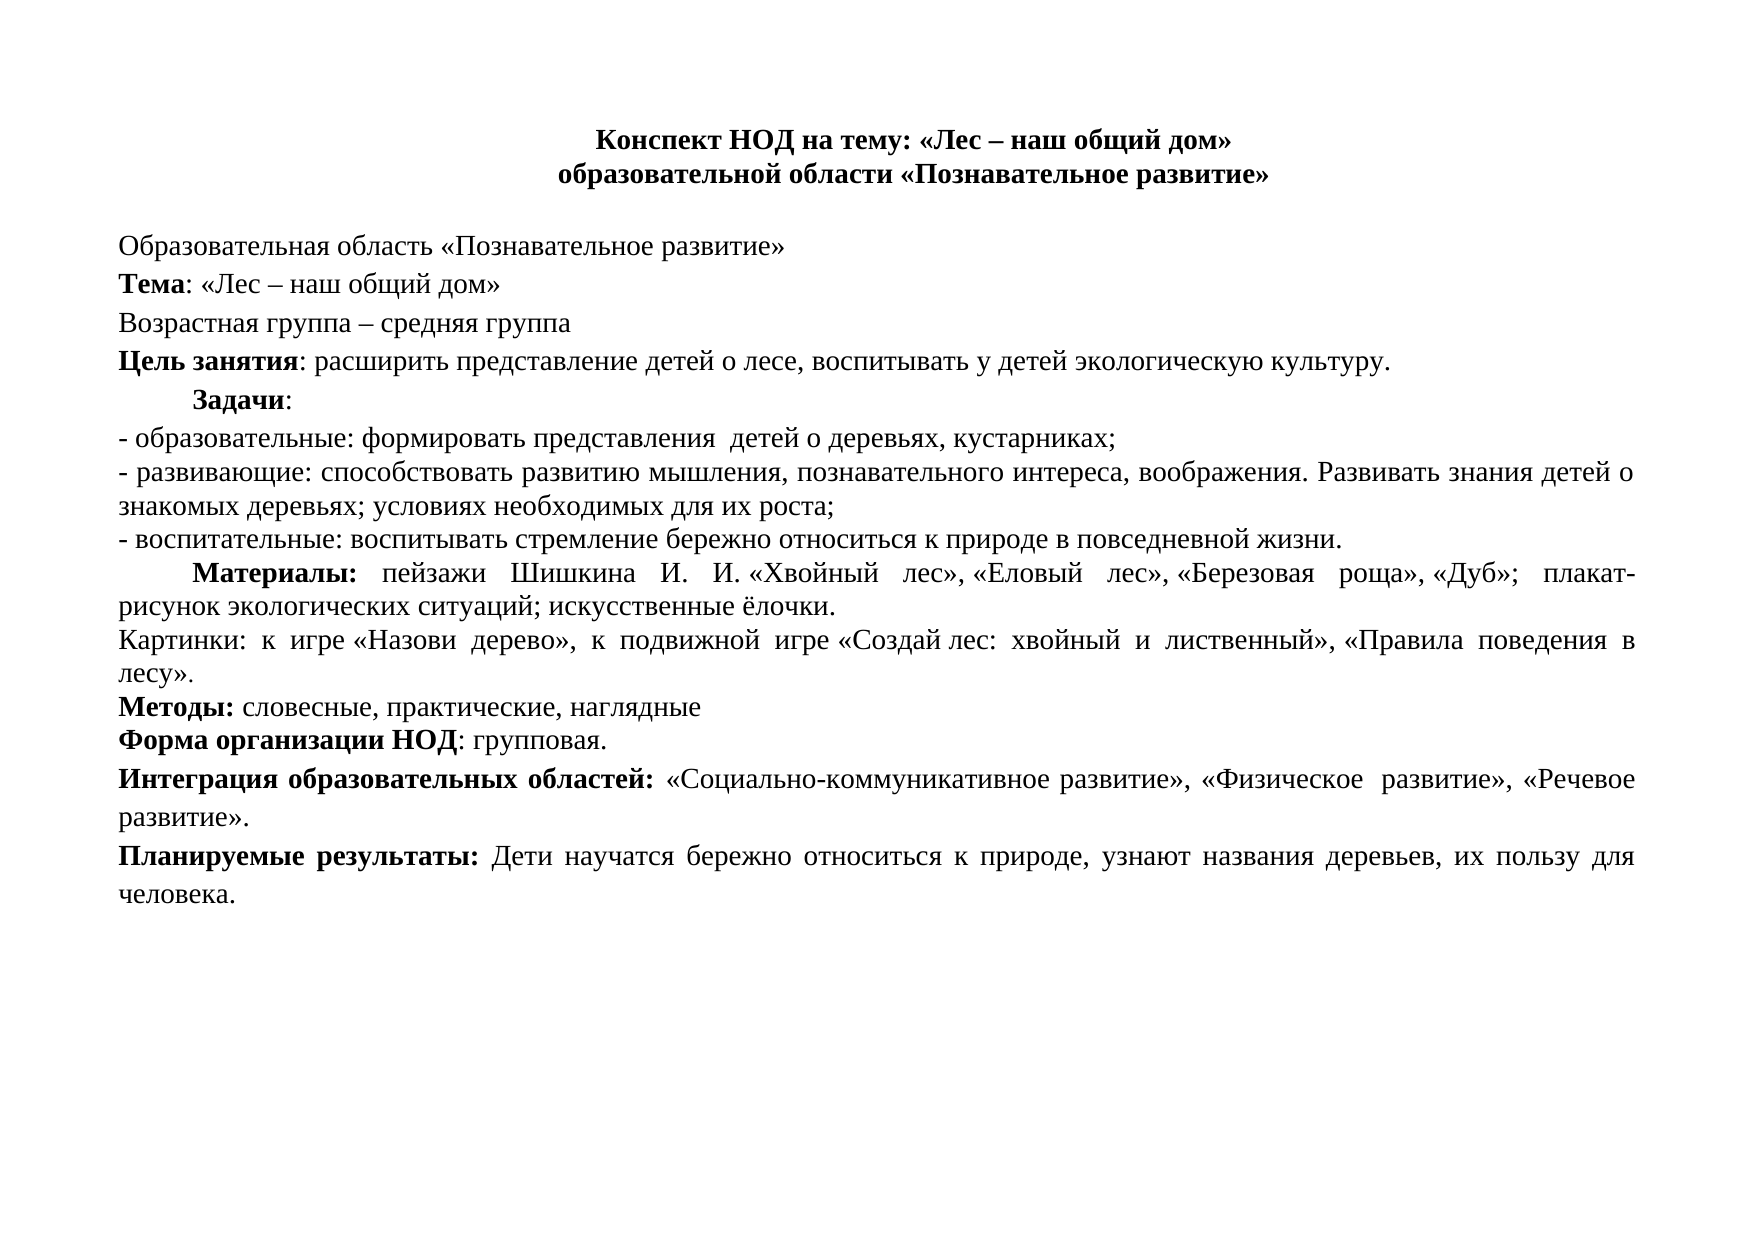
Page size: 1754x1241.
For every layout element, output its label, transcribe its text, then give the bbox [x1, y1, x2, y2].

text Методы: словесные, практические, наглядные [118, 689, 1636, 722]
text - воспитательные: воспитывать стремление бережно относиться к природе в повседневной жизни. [118, 521, 1636, 555]
text Цель занятия: расширить представление детей о лесе, воспитывать у детей экологическую культуру. [118, 343, 1636, 377]
text - развивающие: способствовать развитию мышления, познавательного интереса, воображения. Развивать знания детей о знакомых деревьях; условиях необходимых для их роста; [118, 454, 1636, 521]
text образовательной области «Познавательное развитие» [118, 156, 1636, 189]
text Образовательная область «Познавательное развитие» [118, 228, 1636, 261]
text Планируемые результаты: Дети научатся бережно относиться к природе, узнают названия деревьев, их пользу для человека. [118, 838, 1636, 910]
text - образовательные: формировать представления детей о деревьях, кустарниках; [118, 421, 1636, 454]
text Форма организации НОД: групповая. [118, 722, 1636, 756]
text Материалы: пейзажи Шишкина И. И. «Хвойный лес», «Еловый лес», «Березовая роща», «Дуб»; плакат-рисунок экологических ситуаций; искусственные ёлочки. [118, 555, 1636, 622]
text Картинки: к игре «Назови дерево», к подвижной игре «Создай лес: хвойный и лиственный», «Правила поведения в лесу». [118, 622, 1636, 689]
text Конспект НОД на тему: «Лес – наш общий дом» [118, 122, 1636, 156]
text Возрастная группа – средняя группа [118, 305, 1636, 338]
text Задачи: [118, 382, 1636, 416]
text Интеграция образовательных областей: «Социально-коммуникативное развитие», «Физическое развитие», «Речевое развитие». [118, 761, 1636, 833]
text Тема: «Лес – наш общий дом» [118, 266, 1636, 300]
